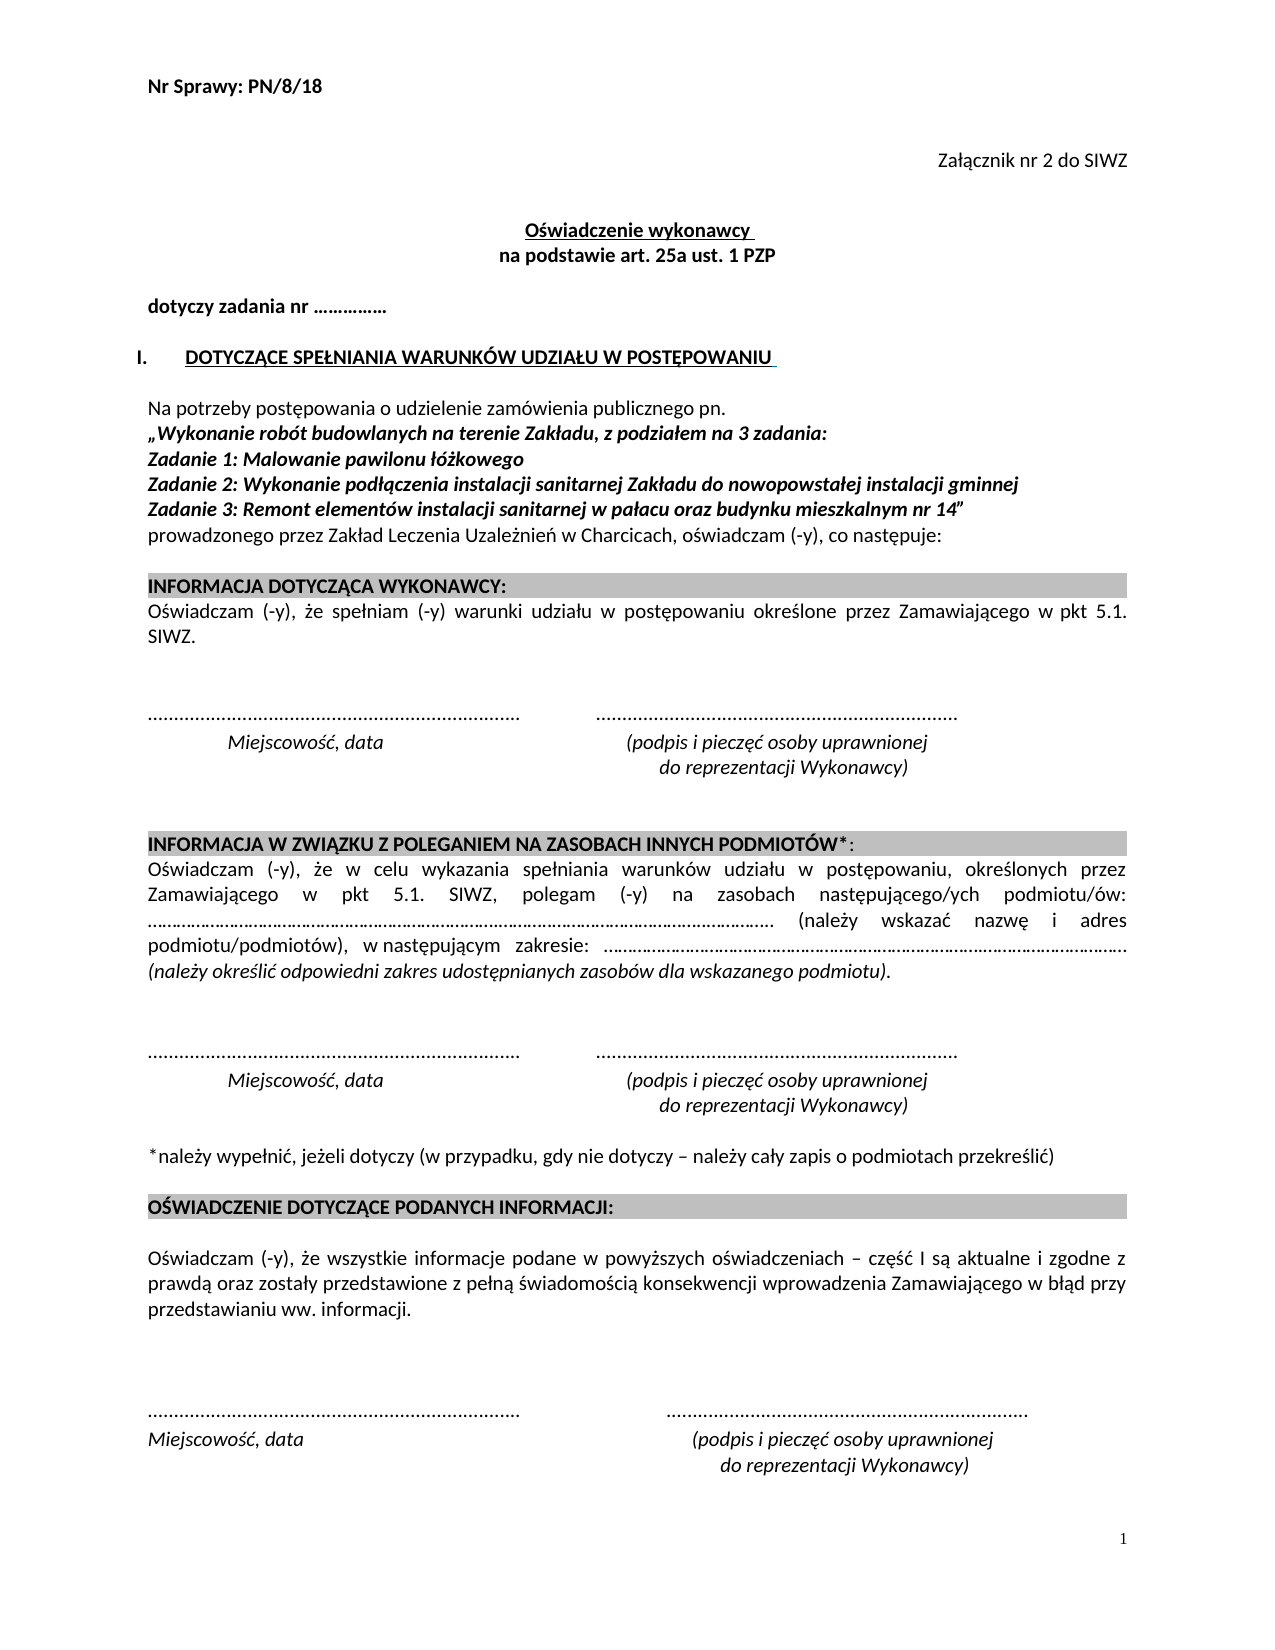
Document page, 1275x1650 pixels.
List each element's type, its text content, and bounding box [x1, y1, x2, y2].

text Załącznik nr 2 do SIWZ [148, 148, 1127, 173]
text Oświadczam (-y), że spełniam (-y) warunki udziału w postępowaniu określone przez Zamawiającego w pkt 5.1. SIWZ. [148, 598, 1127, 649]
text Zadanie 1: Malowanie pawilonu łóżkowego [148, 446, 1127, 471]
text ....................................................................... ..................................................................... [148, 1397, 1127, 1423]
text INFORMACJA DOTYCZĄCA WYKONAWCY: [148, 573, 1127, 598]
text INFORMACJA W ZWIĄZKU Z POLEGANIEM NA ZASOBACH INNYCH PODMIOTÓW*: [148, 831, 1127, 856]
text Oświadczenie wykonawcy [148, 217, 1127, 242]
text Zadanie 3: Remont elementów instalacji sanitarnej w pałacu oraz budynku mieszkalnym nr 14” [148, 497, 1127, 522]
list DOTYCZĄCE SPEŁNIANIA WARUNKÓW UDZIAŁU W POSTĘPOWANIU [148, 344, 1127, 369]
text prowadzonego przez Zakład Leczenia Uzależnień w Charcicach, oświadczam (-y), co następuje: [148, 522, 1127, 547]
text do reprezentacji Wykonawcy) [148, 1092, 1127, 1118]
text Na potrzeby postępowania o udzielenie zamówienia publicznego pn. [148, 395, 1127, 420]
text Oświadczam (-y), że wszystkie informacje podane w powyższych oświadczeniach – część I są aktualne i zgodne z prawdą oraz zostały przedstawione z pełną świadomością konsekwencji wprowadzenia Zamawiającego w błąd przy przedstawianiu ww. informacji. [148, 1245, 1127, 1321]
text OŚWIADCZENIE DOTYCZĄCE PODANYCH INFORMACJI: [148, 1194, 1127, 1219]
text *należy wypełnić, jeżeli dotyczy (w przypadku, gdy nie dotyczy – należy cały zapis o podmiotach przekreślić) [148, 1143, 1127, 1169]
text „Wykonanie robót budowlanych na terenie Zakładu, z podziałem na 3 zadania: [148, 420, 1127, 446]
text Miejscowość, data (podpis i pieczęć osoby uprawnionej [148, 729, 1127, 754]
text do reprezentacji Wykonawcy) [148, 1452, 1127, 1477]
text ....................................................................... ..................................................................... [148, 1038, 1127, 1063]
text Oświadczam (-y), że w celu wykazania spełniania warunków udziału w postępowaniu, określonych przez Zamawiającego w pkt 5.1. SIWZ, polegam (-y) na zasobach następującego/ych podmiotu/ów: ……………………………………………………………….………..…………………………..………….. (należy wskazać nazwę i adres podmiotu/podmiotów), w następującym zakresie: …………………………………………………………………….………………………… (należy określić odpowiedni zakres udostępnianych zasobów dla wskazanego podmiotu). [148, 856, 1127, 983]
text na podstawie art. 25a ust. 1 PZP [148, 242, 1127, 268]
text ....................................................................... ..................................................................... [148, 700, 1127, 725]
text do reprezentacji Wykonawcy) [148, 754, 1127, 780]
text Miejscowość, data (podpis i pieczęć osoby uprawnionej [148, 1427, 1127, 1452]
text Miejscowość, data (podpis i pieczęć osoby uprawnionej [148, 1067, 1127, 1092]
text Zadanie 2: Wykonanie podłączenia instalacji sanitarnej Zakładu do nowopowstałej instalacji gminnej [148, 471, 1127, 497]
text dotyczy zadania nr …………… [148, 293, 1127, 319]
